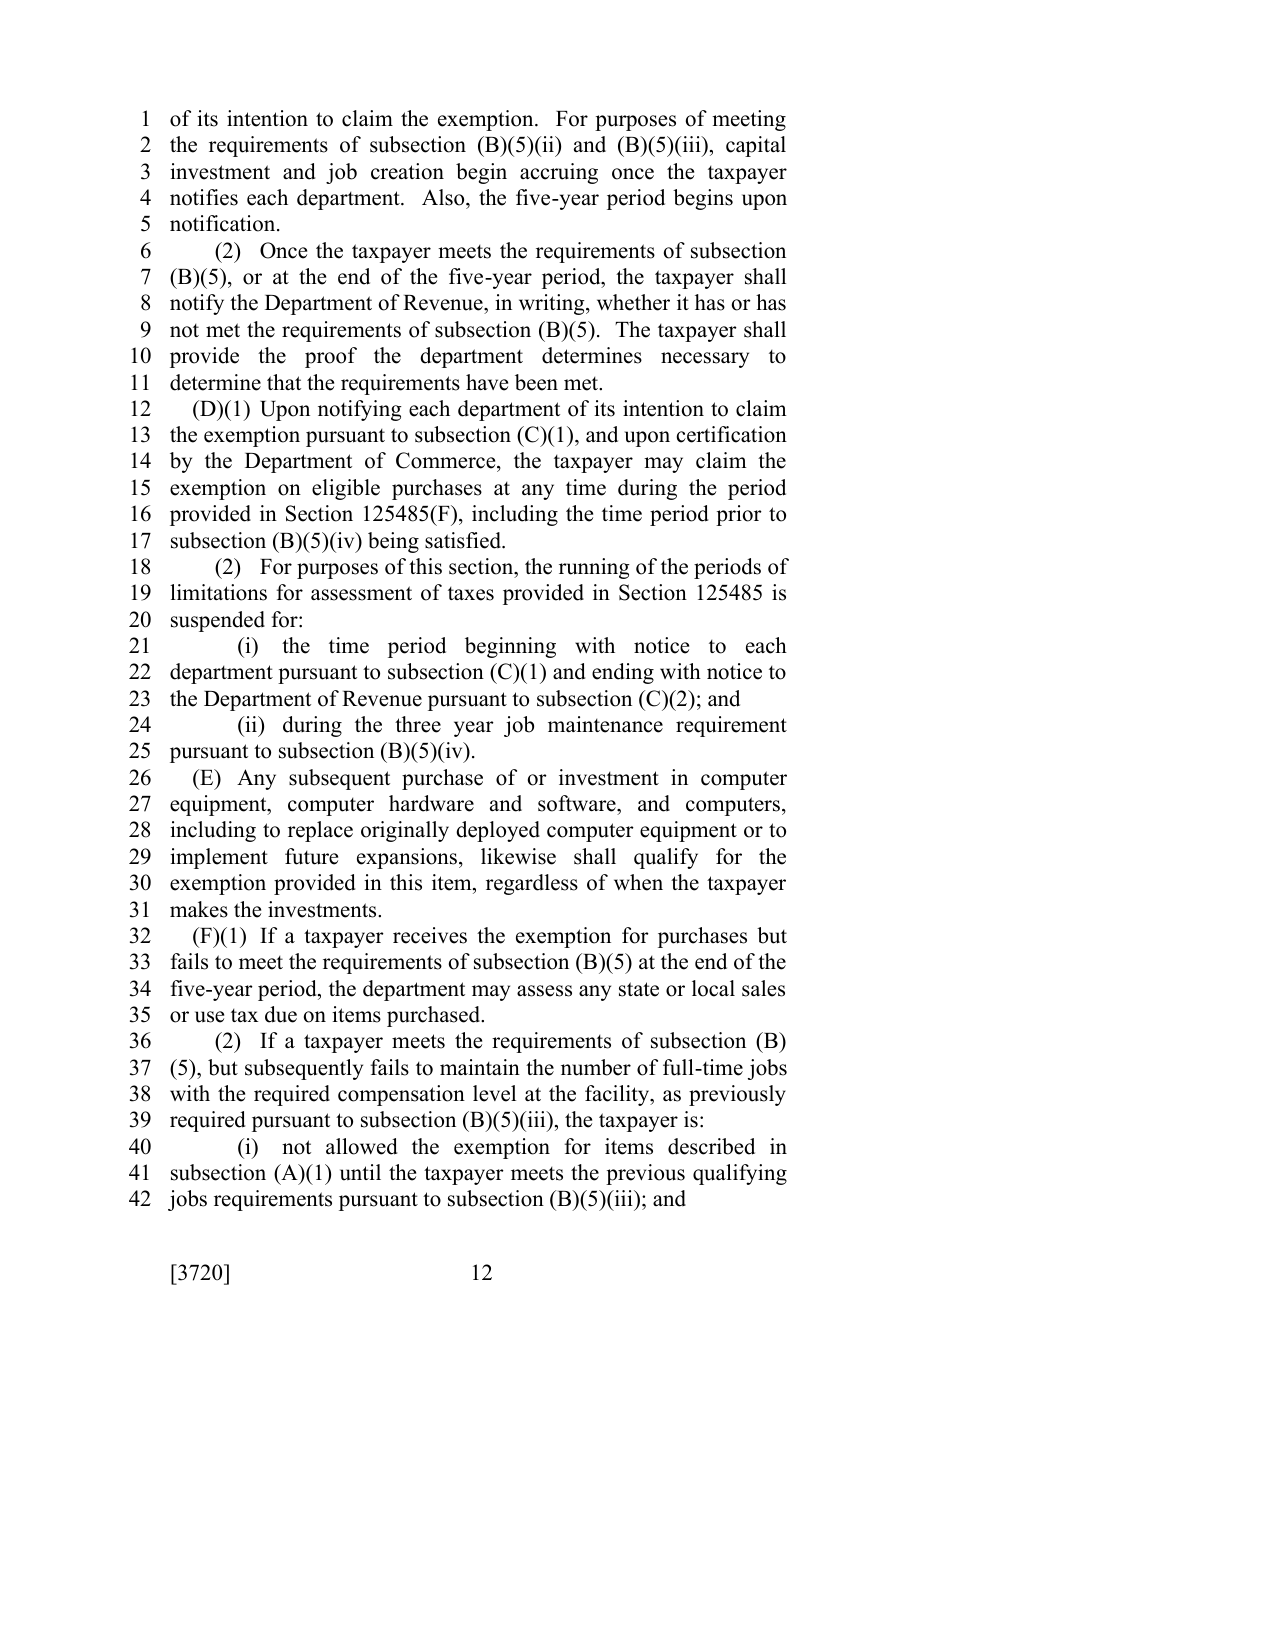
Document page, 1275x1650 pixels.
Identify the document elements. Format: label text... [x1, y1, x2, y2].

text (2) If a taxpayer meets the requirements of subsection (B)(5), but subsequently fails to maintain the number of full-time jobs with the required compensation level at the facility, as previously required pursuant to subsection (B)(5)(iii), the taxpayer is: [169, 1027, 787, 1133]
text (2) For purposes of this section, the running of the periods of limitations for assessment of taxes provided in Section 125485 is suspended for: [169, 553, 787, 632]
text (ii) during the three year job maintenance requirement pursuant to subsection (B)(5)(iv). [169, 711, 787, 764]
text (2) Once the taxpayer meets the requirements of subsection (B)(5), or at the end of the five-year period, the taxpayer shall notify the Department of Revenue, in writing, whether it has or has not met the requirements of subsection (B)(5). The taxpayer shall provide the proof the department determines necessary to determine that the requirements have been met. [169, 237, 787, 395]
text (i) the time period beginning with notice to each department pursuant to subsection (C)(1) and ending with notice to the Department of Revenue pursuant to subsection (C)(2); and [169, 632, 787, 711]
text (D)(1) Upon notifying each department of its intention to claim the exemption pursuant to subsection (C)(1), and upon certification by the Department of Commerce, the taxpayer may claim the exemption on eligible purchases at any time during the period provided in Section 125485(F), including the time period prior to subsection (B)(5)(iv) being satisfied. [169, 395, 787, 553]
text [169, 105, 787, 237]
text (F)(1) If a taxpayer receives the exemption for purchases but fails to meet the requirements of subsection (B)(5) at the end of the five-year period, the department may assess any state or local sales or use tax due on items purchased. [169, 922, 787, 1027]
text (E) Any subsequent purchase of or investment in computer equipment, computer hardware and software, and computers, including to replace originally deployed computer equipment or to implement future expansions, likewise shall qualify for the exemption provided in this item, regardless of when the taxpayer makes the investments. [169, 764, 787, 922]
text (i) not allowed the exemption for items described in subsection (A)(1) until the taxpayer meets the previous qualifying jobs requirements pursuant to subsection (B)(5)(iii); and [169, 1133, 787, 1212]
